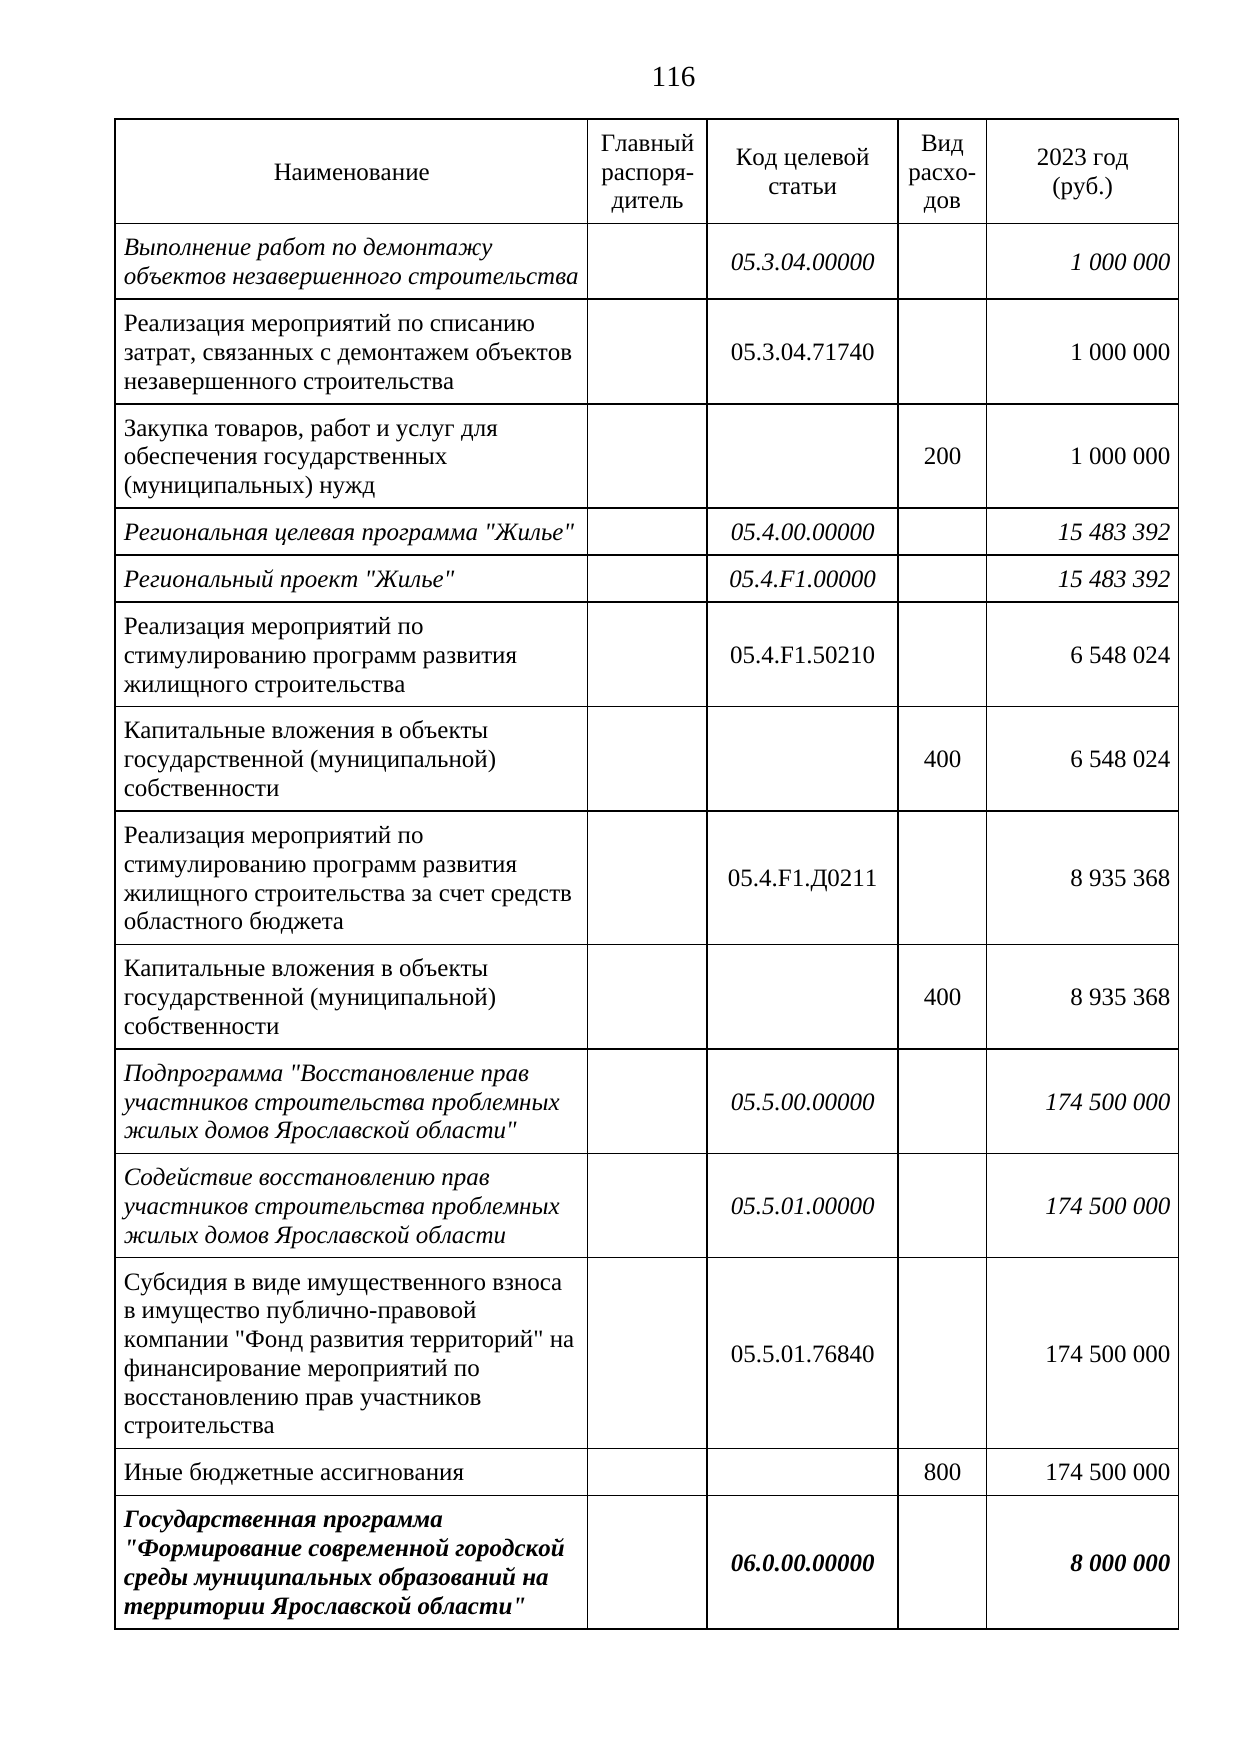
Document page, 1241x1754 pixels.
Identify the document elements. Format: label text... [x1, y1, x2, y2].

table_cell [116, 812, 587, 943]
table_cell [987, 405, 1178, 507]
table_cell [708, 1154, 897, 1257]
table_header 2023 год (руб.) [987, 120, 1178, 223]
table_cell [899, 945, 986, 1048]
table_header Вид расхо-дов [899, 120, 986, 223]
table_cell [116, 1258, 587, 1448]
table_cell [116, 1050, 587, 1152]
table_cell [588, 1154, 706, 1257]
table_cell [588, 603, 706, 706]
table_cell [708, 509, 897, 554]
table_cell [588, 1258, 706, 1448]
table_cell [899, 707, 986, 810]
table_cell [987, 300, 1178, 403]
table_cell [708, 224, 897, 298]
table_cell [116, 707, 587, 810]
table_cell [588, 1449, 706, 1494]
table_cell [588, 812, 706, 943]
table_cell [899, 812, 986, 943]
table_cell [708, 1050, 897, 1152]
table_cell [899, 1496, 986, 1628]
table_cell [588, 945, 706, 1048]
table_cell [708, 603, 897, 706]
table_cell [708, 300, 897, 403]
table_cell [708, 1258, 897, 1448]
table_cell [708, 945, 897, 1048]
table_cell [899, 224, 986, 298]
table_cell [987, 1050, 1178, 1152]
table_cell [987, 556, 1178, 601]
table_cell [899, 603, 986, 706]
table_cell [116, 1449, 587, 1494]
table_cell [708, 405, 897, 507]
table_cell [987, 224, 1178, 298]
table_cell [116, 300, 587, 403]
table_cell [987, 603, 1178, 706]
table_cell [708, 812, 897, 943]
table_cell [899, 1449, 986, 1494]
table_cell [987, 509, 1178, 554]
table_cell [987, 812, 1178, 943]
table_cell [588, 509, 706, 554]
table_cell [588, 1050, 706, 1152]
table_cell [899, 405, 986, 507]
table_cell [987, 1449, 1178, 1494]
table_header Код целевой статьи [708, 120, 897, 223]
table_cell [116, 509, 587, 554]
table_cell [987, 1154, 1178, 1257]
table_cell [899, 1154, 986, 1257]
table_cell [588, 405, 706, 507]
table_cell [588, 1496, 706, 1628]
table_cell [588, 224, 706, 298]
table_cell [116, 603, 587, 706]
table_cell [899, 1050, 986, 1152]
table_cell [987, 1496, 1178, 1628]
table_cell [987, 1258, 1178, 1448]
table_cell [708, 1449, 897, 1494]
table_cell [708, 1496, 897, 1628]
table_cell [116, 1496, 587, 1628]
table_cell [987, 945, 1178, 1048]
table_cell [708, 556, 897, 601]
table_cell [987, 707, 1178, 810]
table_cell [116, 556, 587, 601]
table_header Главный распоря-дитель [588, 120, 706, 223]
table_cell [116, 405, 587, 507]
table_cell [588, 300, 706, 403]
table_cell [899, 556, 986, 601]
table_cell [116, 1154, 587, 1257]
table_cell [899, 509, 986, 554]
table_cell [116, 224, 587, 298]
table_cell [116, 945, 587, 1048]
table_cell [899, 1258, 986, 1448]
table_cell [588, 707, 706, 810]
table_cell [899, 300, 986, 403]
table_header Наименование [116, 120, 587, 223]
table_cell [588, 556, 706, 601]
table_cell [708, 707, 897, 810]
